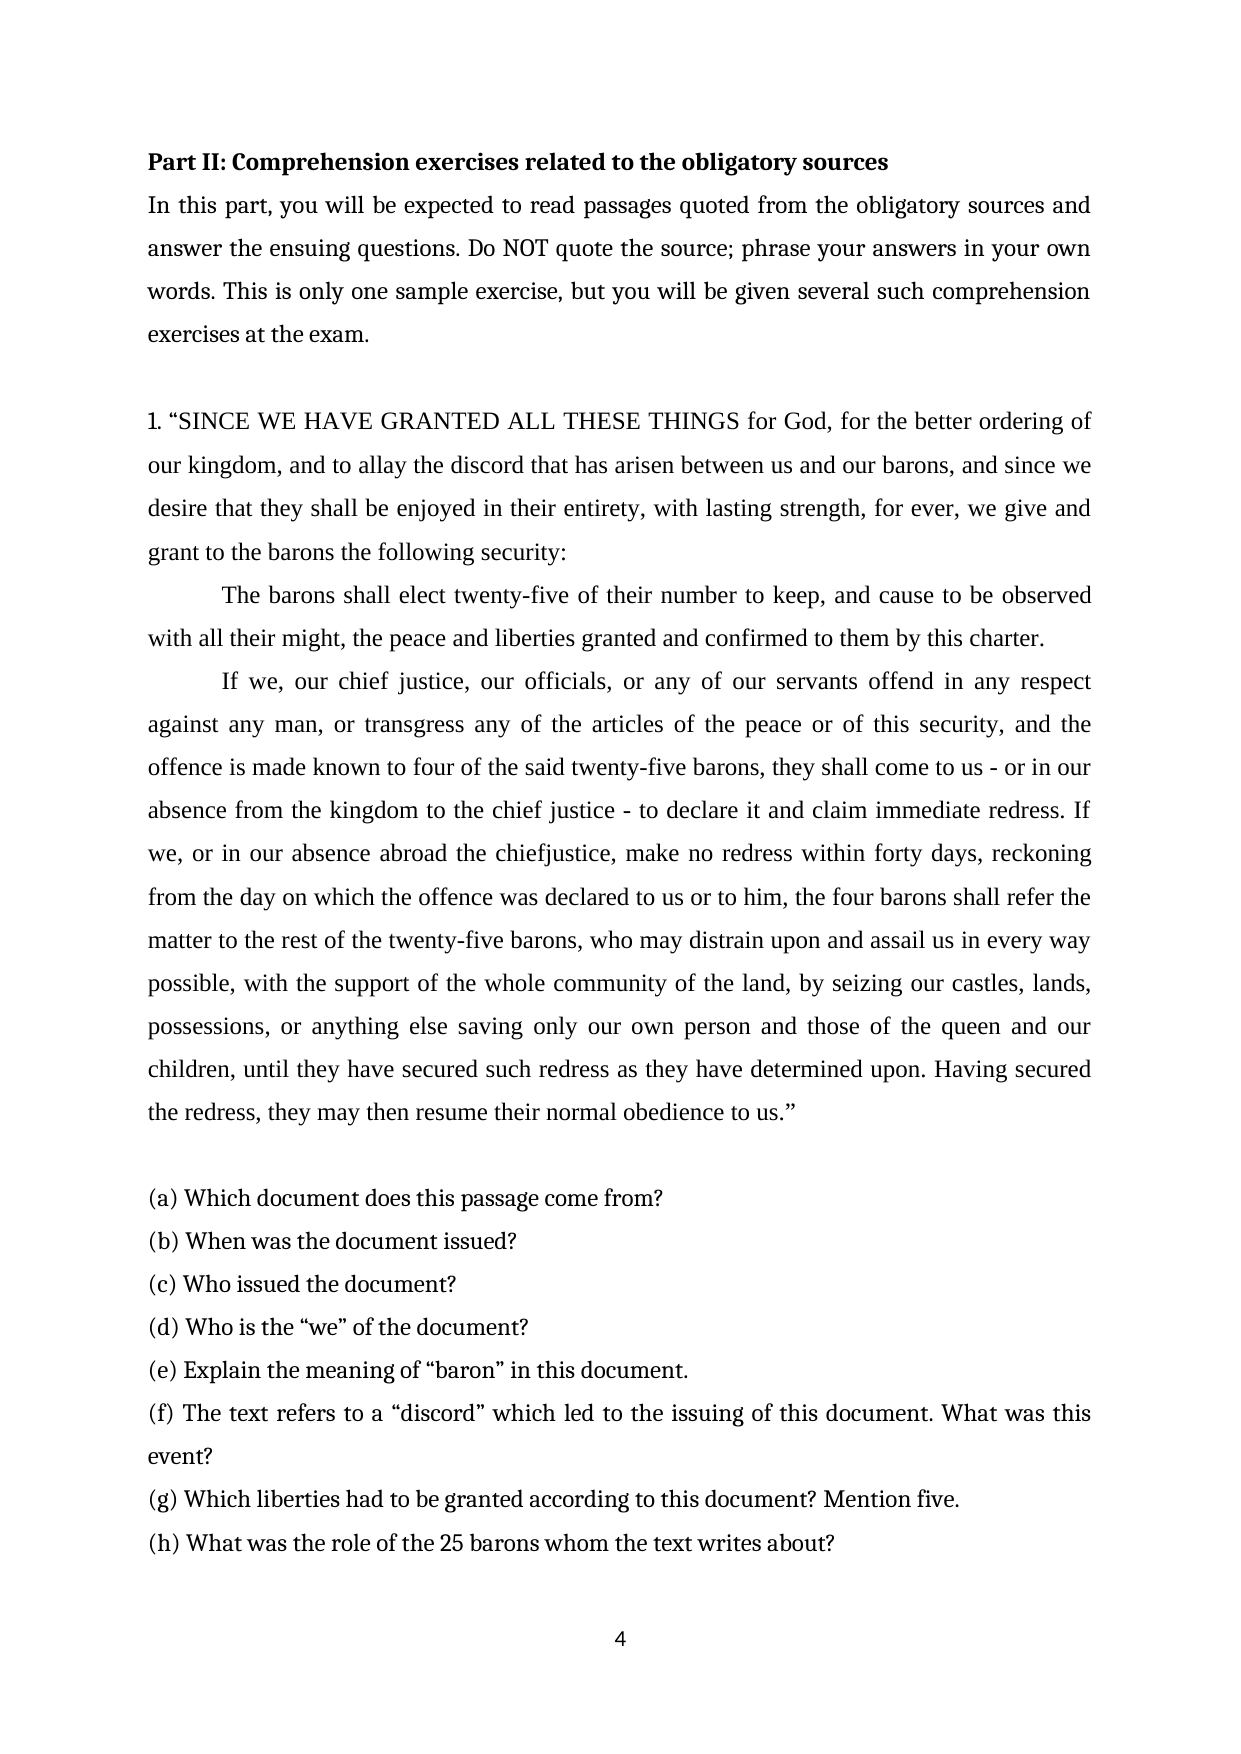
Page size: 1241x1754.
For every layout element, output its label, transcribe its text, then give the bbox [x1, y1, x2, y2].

text (g) Which liberties had to be granted according to this document? Mention five. [148, 1485, 1093, 1514]
text (f) The text refers to a “discord” which led to the issuing of this document. What was this event? [148, 1399, 1093, 1471]
text (a) Which document does this passage come from? [148, 1183, 1093, 1212]
text If we, our chief justice, our officials, or any of our servants offend in any respect against any man, or transgress any of the articles of the peace or of this security, and the offence is made known to four of the said twenty-five barons, they shall come to us - or in our absence from the kingdom to the chief justice - to declare it and claim immediate redress. If we, or in our absence abroad the chiefjustice, make no redress within forty days, reckoning from the day on which the offence was declared to us or to him, the four barons shall refer the matter to the rest of the twenty-five barons, who may distrain upon and assail us in every way possible, with the support of the whole community of the land, by seizing our castles, lands, possessions, or anything else saving only our own person and those of the queen and our children, until they have secured such redress as they have determined upon. Having secured the redress, they may then resume their normal obedience to us.” [148, 666, 1093, 1126]
text (d) Who is the “we” of the document? [148, 1313, 1093, 1342]
text 1. “SINCE WE HAVE GRANTED ALL THESE THINGS for God, for the better ordering of our kingdom, and to allay the discord that has arisen between us and our barons, and since we desire that they shall be enjoyed in their entirety, with lasting strength, for ever, we give and grant to the barons the following security: [148, 406, 1093, 565]
text (h) What was the role of the 25 barons whom the text writes about? [148, 1528, 1093, 1557]
text Part II: Comprehension exercises related to the obligatory sources [148, 148, 1093, 176]
text (c) Who issued the document? [148, 1270, 1093, 1298]
text The barons shall elect twenty-five of their number to keep, and cause to be observed with all their might, the peace and liberties granted and confirmed to them by this charter. [148, 580, 1093, 652]
text In this part, you will be expected to read passages quoted from the obligatory sources and answer the ensuing questions. Do NOT quote the source; phrase your answers in your own words. This is only one sample exercise, but you will be given several such comprehension exercises at the exam. [148, 191, 1093, 349]
text (e) Explain the meaning of “baron” in this document. [148, 1356, 1093, 1385]
text (b) When was the document issued? [148, 1227, 1093, 1255]
